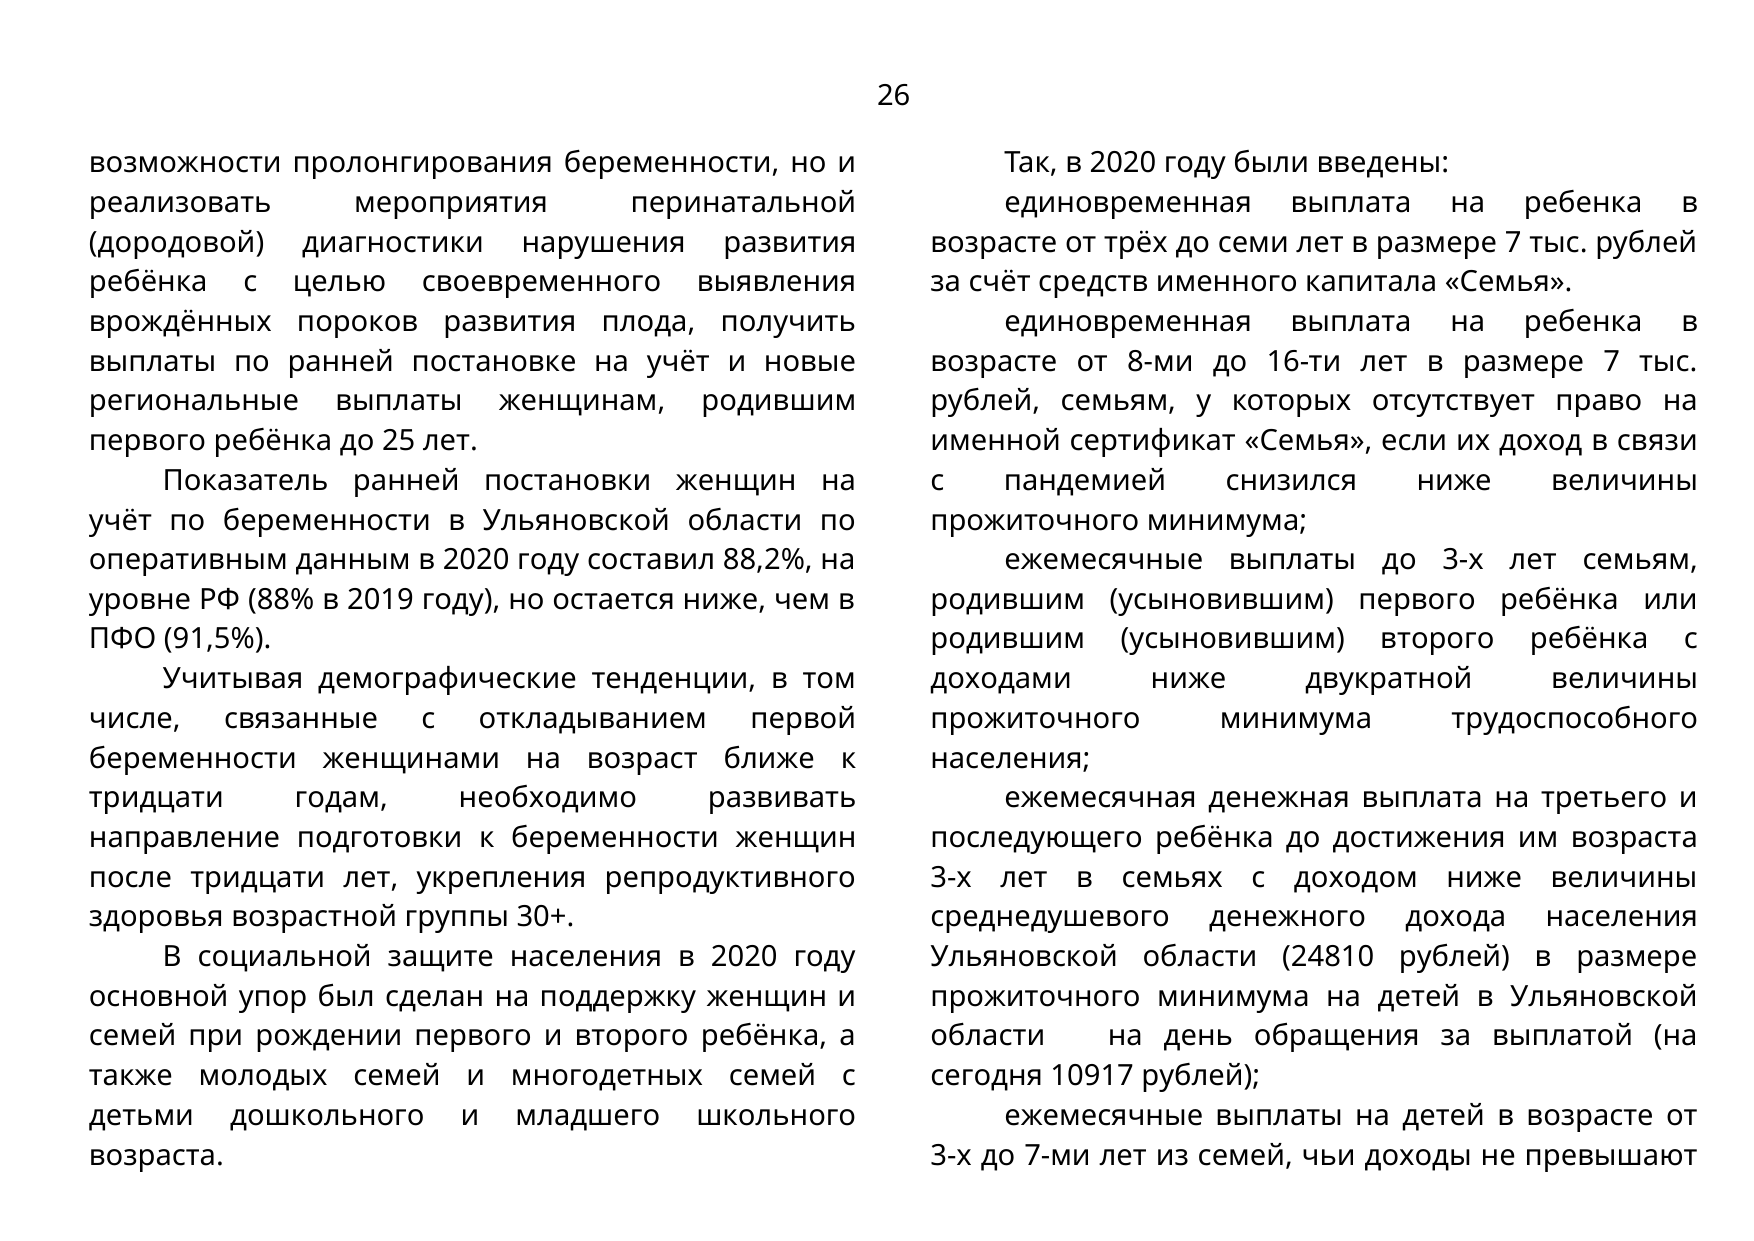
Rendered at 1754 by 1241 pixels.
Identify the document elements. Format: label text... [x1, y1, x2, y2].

text Так, в 2020 году были введены: [930, 142, 1698, 181]
text ежемесячные выплаты до 3-х лет семьям, родившим (усыновившим) первого ребёнка или родившим (усыновившим) второго ребёнка с доходами ниже двукратной величины прожиточного минимума трудоспособного населения; [930, 538, 1698, 777]
text единовременная выплата на ребенка в возрасте от трёх до семи лет в размере 7 тыс. рублей за счёт средств именного капитала «Семья». [930, 181, 1698, 300]
text ежемесячная денежная выплата на третьего и последующего ребёнка до достижения им возраста 3-х лет в семьях с доходом ниже величины среднедушевого денежного дохода населения Ульяновской области (24810 рублей) в размере прожиточного минимума на детей в Ульяновской области на день обращения за выплатой (на сегодня 10917 рублей); [930, 777, 1698, 1094]
list В социальной защите населения в 2020 году основной упор был сделан на поддержку женщин и семей при рождении первого и второго ребёнка, а также молодых семей и многодетных семей с детьми дошкольного и младшего школьного возраста. [89, 935, 856, 1173]
list Учитывая демографические тенденции, в том числе, связанные с откладыванием первой беременности женщинами на возраст ближе к тридцати годам, необходимо развивать направление подготовки к беременности женщин после тридцати лет, укрепления репродуктивного здоровья возрастной группы 30+. [89, 657, 856, 935]
list Показатель ранней постановки женщин на учёт по беременности в Ульяновской области по оперативным данным в 2020 году составил 88,2%, на уровне РФ (88% в 2019 году), но остается ниже, чем в ПФО (91,5%). [89, 459, 856, 657]
text единовременная выплата на ребенка в возрасте от 8-ми до 16-ти лет в размере 7 тыс. рублей, семьям, у которых отсутствует право на именной сертификат «Семья», если их доход в связи с пандемией снизился ниже величины прожиточного минимума; [930, 300, 1698, 538]
text ежемесячные выплаты на детей в возрасте от 3-х до 7-ми лет из семей, чьи доходы не превышают величину прожиточного минимума на человека; [930, 1094, 1698, 1173]
